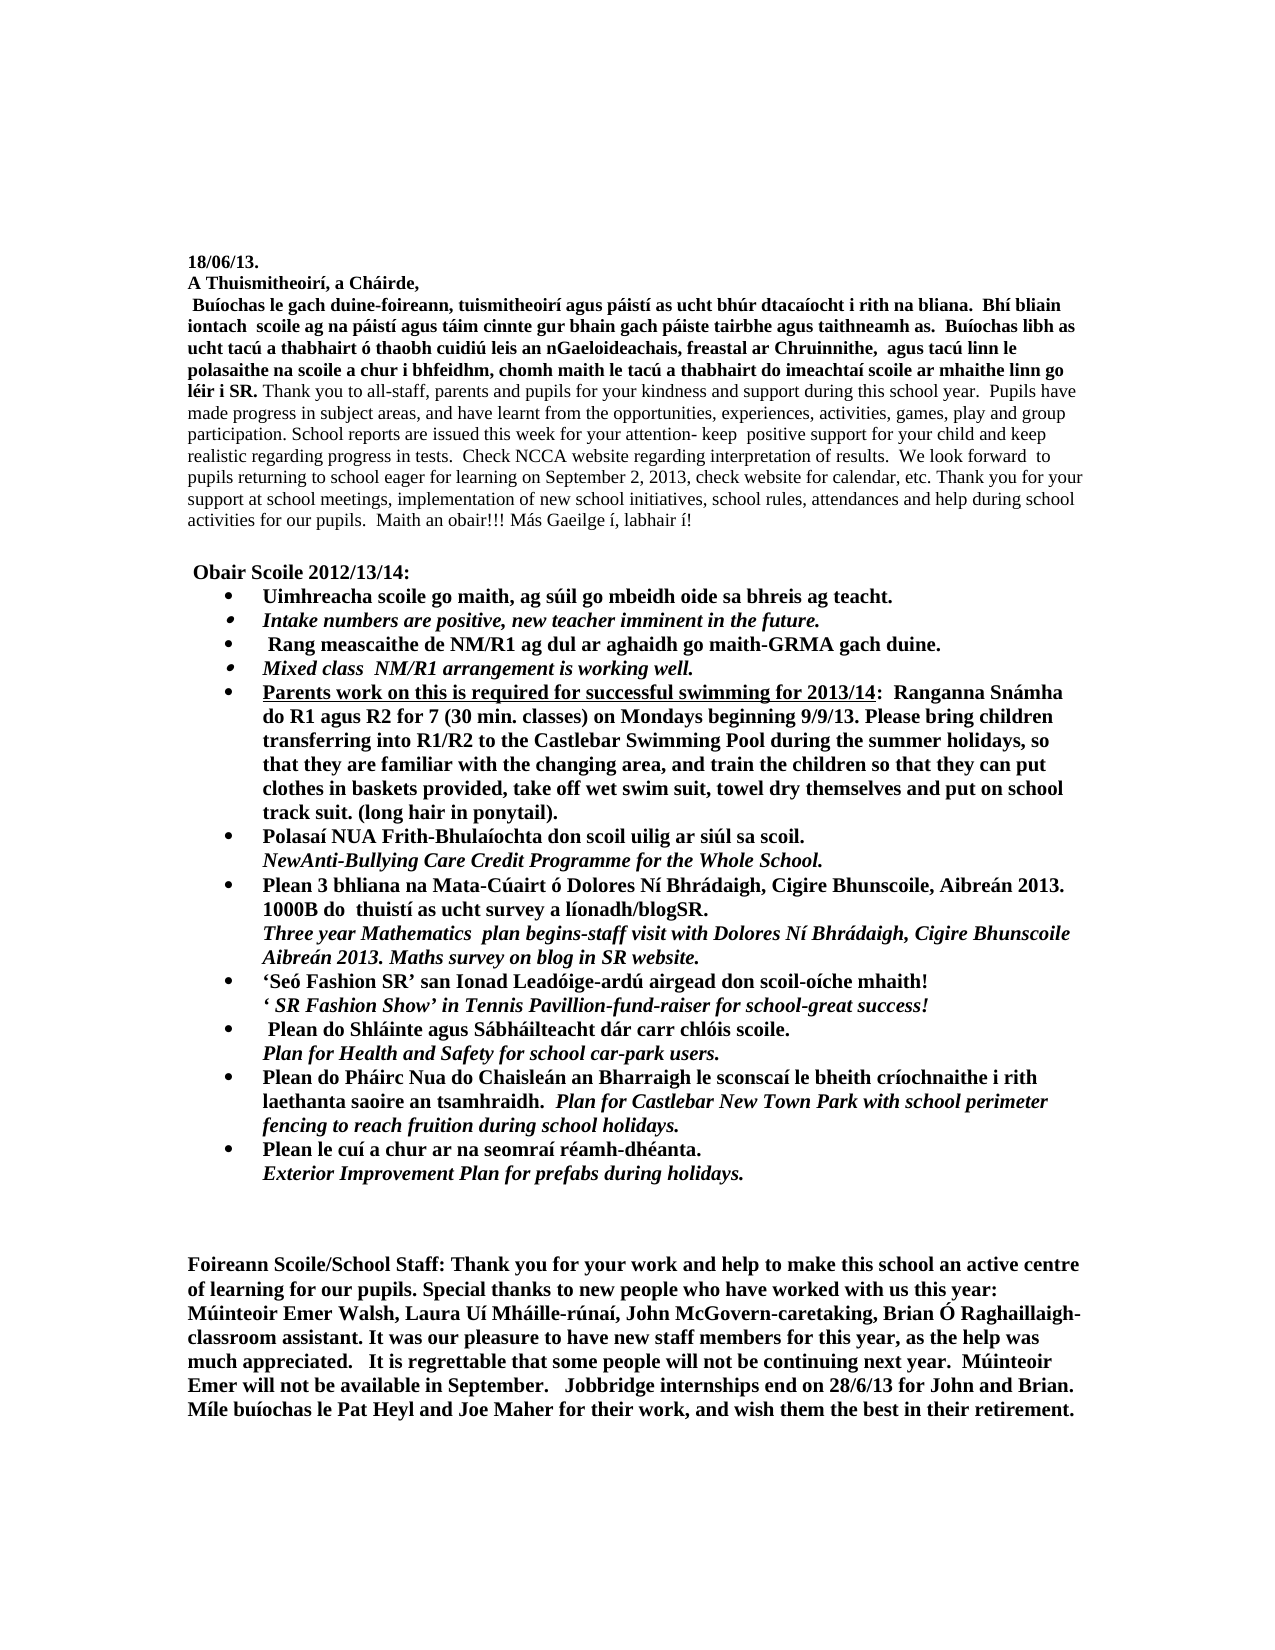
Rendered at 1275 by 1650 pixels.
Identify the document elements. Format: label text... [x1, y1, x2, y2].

list Plean do Pháirc Nua do Chaisleán an Bharraigh le sconscaí le bheith críochnaithe i rith laethanta saoire an tsamhraidh. Plan for Castlebar New Town Park with school perimeter fencing to reach fruition during school holidays. [225, 1065, 1087, 1137]
list ‘Seó Fashion SR’ san Ionad Leadóige-ardú airgead don scoil-oíche mhaith! [225, 969, 1087, 993]
list Mixed class NM/R1 arrangement is working well. [225, 656, 1087, 680]
list Exterior Improvement Plan for prefabs during holidays. [262, 1161, 1087, 1185]
text Obair Scoile 2012/13/14: [187, 560, 1087, 584]
list Parents work on this is required for successful swimming for 2013/14: Ranganna Snámha do R1 agus R2 for 7 (30 min. classes) on Mondays beginning 9/9/13. Please bring children transferring into R1/R2 to the Castlebar Swimming Pool during the summer holidays, so that they are familiar with the changing area, and train the children so that they can put clothes in baskets provided, take off wet swim suit, towel dry themselves and put on school track suit. (long hair in ponytail). [225, 680, 1087, 824]
text Foireann Scoile/School Staff: Thank you for your work and help to make this school an active centre of learning for our pupils. Special thanks to new people who have worked with us this year: Múinteoir Emer Walsh, Laura Uí Mháille-rúnaí, John McGovern-caretaking, Brian Ó Raghaillaigh-classroom assistant. It was our pleasure to have new staff members for this year, as the help was much appreciated. It is regrettable that some people will not be continuing next year. Múinteoir Emer will not be available in September. Jobbridge internships end on 28/6/13 for John and Brian. Míle buíochas le Pat Heyl and Joe Maher for their work, and wish them the best in their retirement. [187, 1252, 1087, 1421]
list Three year Mathematics plan begins-staff visit with Dolores Ní Bhrádaigh, Cigire Bhunscoile Aibreán 2013. Maths survey on blog in SR website. [262, 921, 1087, 969]
list Plean 3 bhliana na Mata-Cúairt ó Dolores Ní Bhrádaigh, Cigire Bhunscoile, Aibreán 2013. 1000B do thuistí as ucht survey a líonadh/blogSR. [225, 872, 1087, 921]
text 18/06/13. [187, 251, 1087, 272]
text Buíochas le gach duine-foireann, tuismitheoirí agus páistí as ucht bhúr dtacaíocht i rith na bliana. Bhí bliain iontach scoile ag na páistí agus táim cinnte gur bhain gach páiste tairbhe agus taithneamh as. Buíochas libh as ucht tacú a thabhairt ó thaobh cuidiú leis an nGaeloideachais, freastal ar Chruinnithe, agus tacú linn le polasaithe na scoile a chur i bhfeidhm, chomh maith le tacú a thabhairt do imeachtaí scoile ar mhaithe linn go léir i SR. Thank you to all-staff, parents and pupils for your kindness and support during this school year. Pupils have made progress in subject areas, and have learnt from the opportunities, experiences, activities, games, play and group participation. School reports are issued this week for your attention- keep positive support for your child and keep realistic regarding progress in tests. Check NCCA website regarding interpretation of results. We look forward to pupils returning to school eager for learning on September 2, 2013, check website for calendar, etc. Thank you for your support at school meetings, implementation of new school initiatives, school rules, attendances and help during school activities for our pupils. Maith an obair!!! Más Gaeilge í, labhair í! [187, 294, 1087, 531]
list Intake numbers are positive, new teacher imminent in the future. [225, 608, 1087, 632]
list NewAnti-Bullying Care Credit Programme for the Whole School. [262, 848, 1087, 872]
list ‘ SR Fashion Show’ in Tennis Pavillion-fund-raiser for school-great success! [262, 993, 1087, 1017]
list Plean do Shláinte agus Sábháilteacht dár carr chlóis scoile. [225, 1017, 1087, 1041]
list Plean le cuí a chur ar na seomraí réamh-dhéanta. [225, 1137, 1087, 1161]
list Plan for Health and Safety for school car-park users. [262, 1041, 1087, 1065]
list Polasaí NUA Frith-Bhulaíochta don scoil uilig ar siúl sa scoil. [225, 824, 1087, 848]
text A Thuismitheoirí, a Cháirde, [187, 272, 1087, 294]
list Uimhreacha scoile go maith, ag súil go mbeidh oide sa bhreis ag teacht. [225, 584, 1087, 608]
list Rang meascaithe de NM/R1 ag dul ar aghaidh go maith-GRMA gach duine. [225, 632, 1087, 656]
